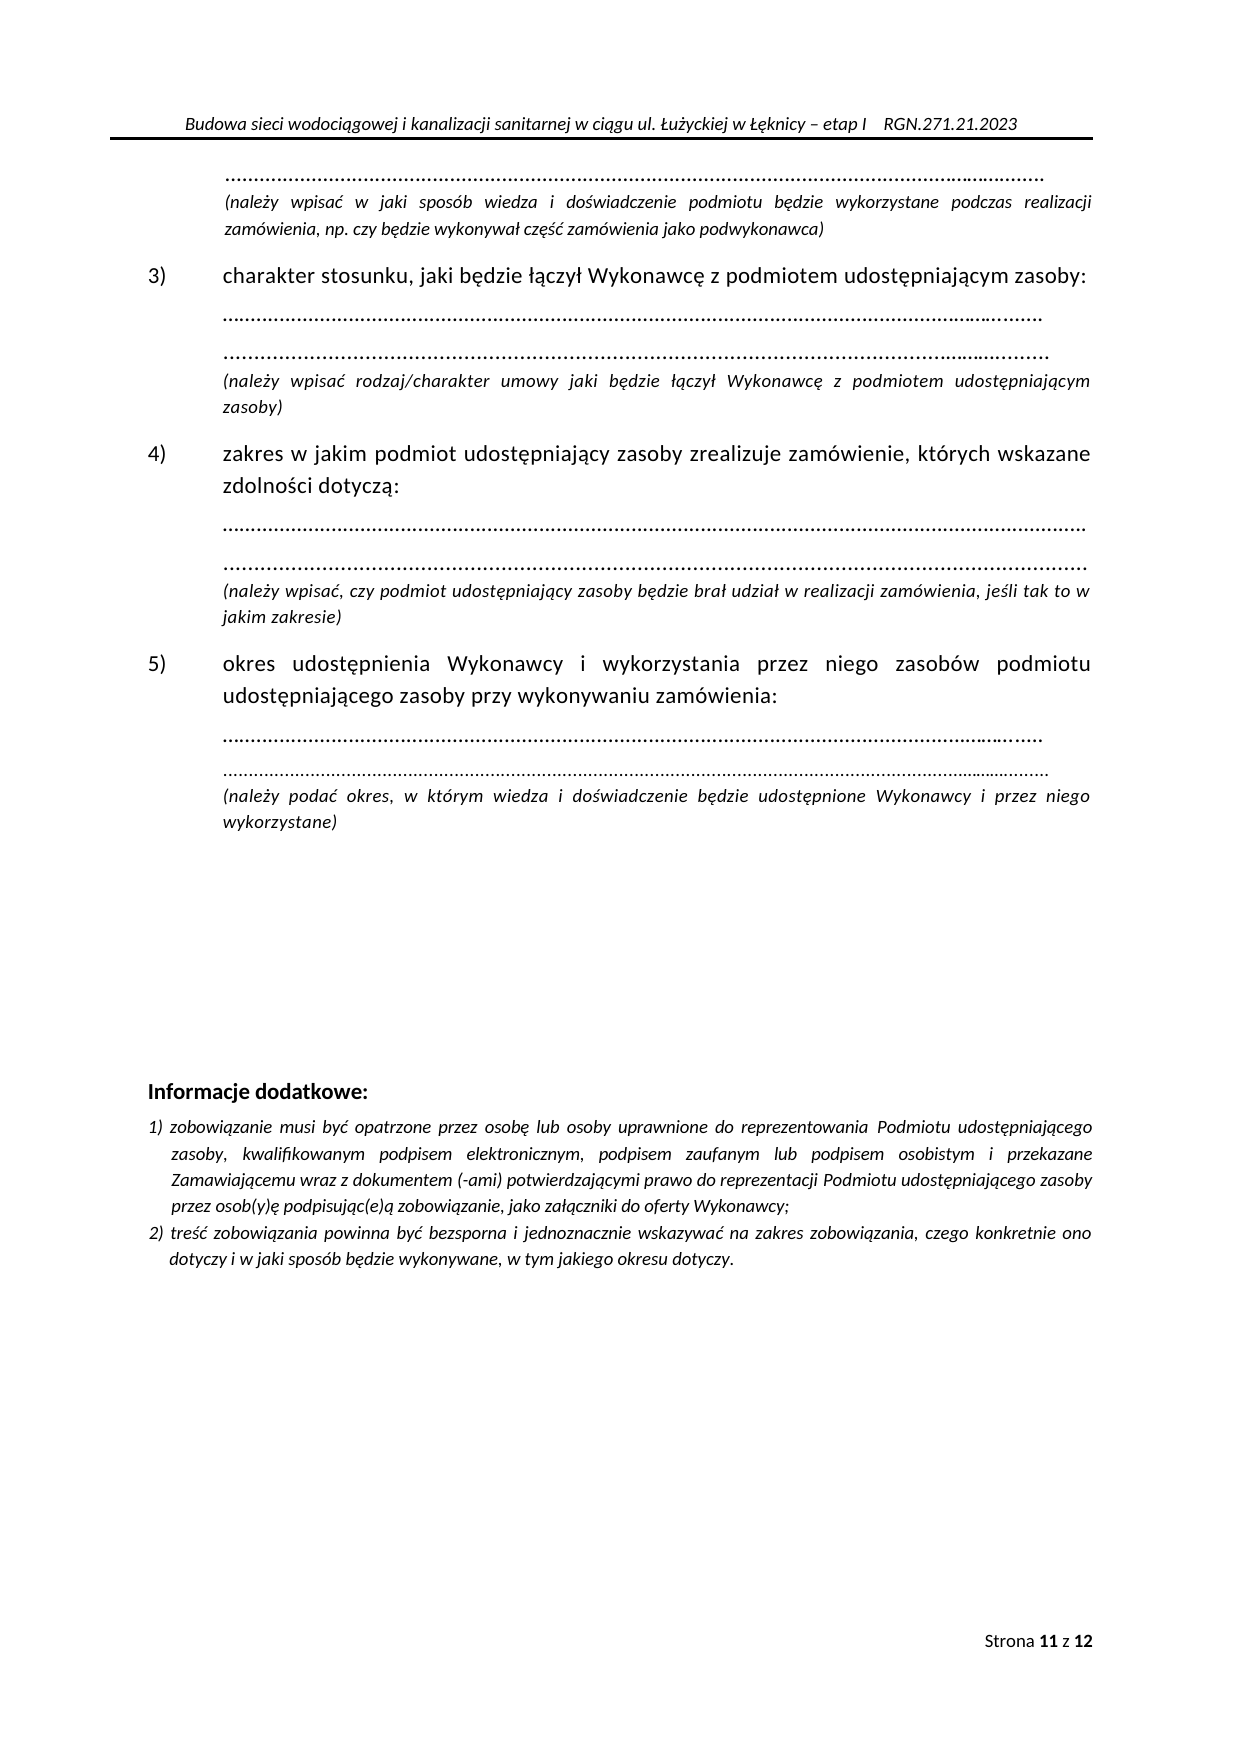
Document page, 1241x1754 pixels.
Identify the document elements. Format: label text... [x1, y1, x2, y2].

text …..............................................................................................................................………..... [223, 720, 1093, 748]
text …................................................................................................................................................... [223, 509, 1093, 537]
text .....................................................................................................................………......... (należy wpisać rodzaj/charakter umowy jaki będzie łączył Wykonawcę z podmiotem udostępniającym zasoby) [223, 337, 1093, 369]
text .....................................................................................................................………......... (należy wpisać rodzaj/charakter umowy jaki będzie łączył Wykonawcę z podmiotem udostępniającym zasoby) [223, 392, 1093, 418]
text ..............................................................................................................................………........ (należy wpisać w jaki sposób wiedza i doświadczenie podmiotu będzie wykorzystane podczas realizacji zamówienia, np. czy będzie wykonywał część zamówienia jako podwykonawca) [224, 159, 1093, 240]
text 1) zobowiązanie musi być opatrzone przez osobę lub osoby uprawnione do reprezentowania Podmiotu udostępniającego zasoby, kwalifikowanym podpisem elektronicznym, podpisem zaufanym lub podpisem osobistym i przekazane Zamawiającemu wraz z dokumentem (-ami) potwierdzającymi prawo do reprezentacji Podmiotu udostępniającego zasoby przez osob(y)ę podpisując(e)ą zobowiązanie, jako załączniki do oferty Wykonawcy; [148, 1115, 1093, 1217]
list okres udostępnienia Wykonawcy i wykorzystania przez niego zasobów podmiotu udostępniającego zasoby przy wykonywaniu zamówienia: [148, 649, 1093, 710]
text …............................................................................................................................………....... [223, 299, 1093, 327]
text 2) treść zobowiązania powinna być bezsporna i jednoznacznie wskazywać na zakres zobowiązania, czego konkretnie ono dotyczy i w jaki sposób będzie wykonywane, w tym jakiego okresu dotyczy. [148, 1221, 1093, 1270]
text Informacje dodatkowe: [148, 1077, 1093, 1105]
text ............................................................................................................................................ (należy wpisać, czy podmiot udostępniający zasoby będzie brał udział w realizacji zamówienia, jeśli tak to w jakim zakresie) [223, 548, 1093, 628]
list zakres w jakim podmiot udostępniający zasoby zrealizuje zamówienie, których wskazane zdolności dotyczą: [148, 439, 1093, 499]
text ................................................................................................................................................………......... (należy podać okres, w którym wiedza i doświadczenie będzie udostępnione Wykonawcy i przez niego wykorzystane) [223, 758, 1093, 833]
